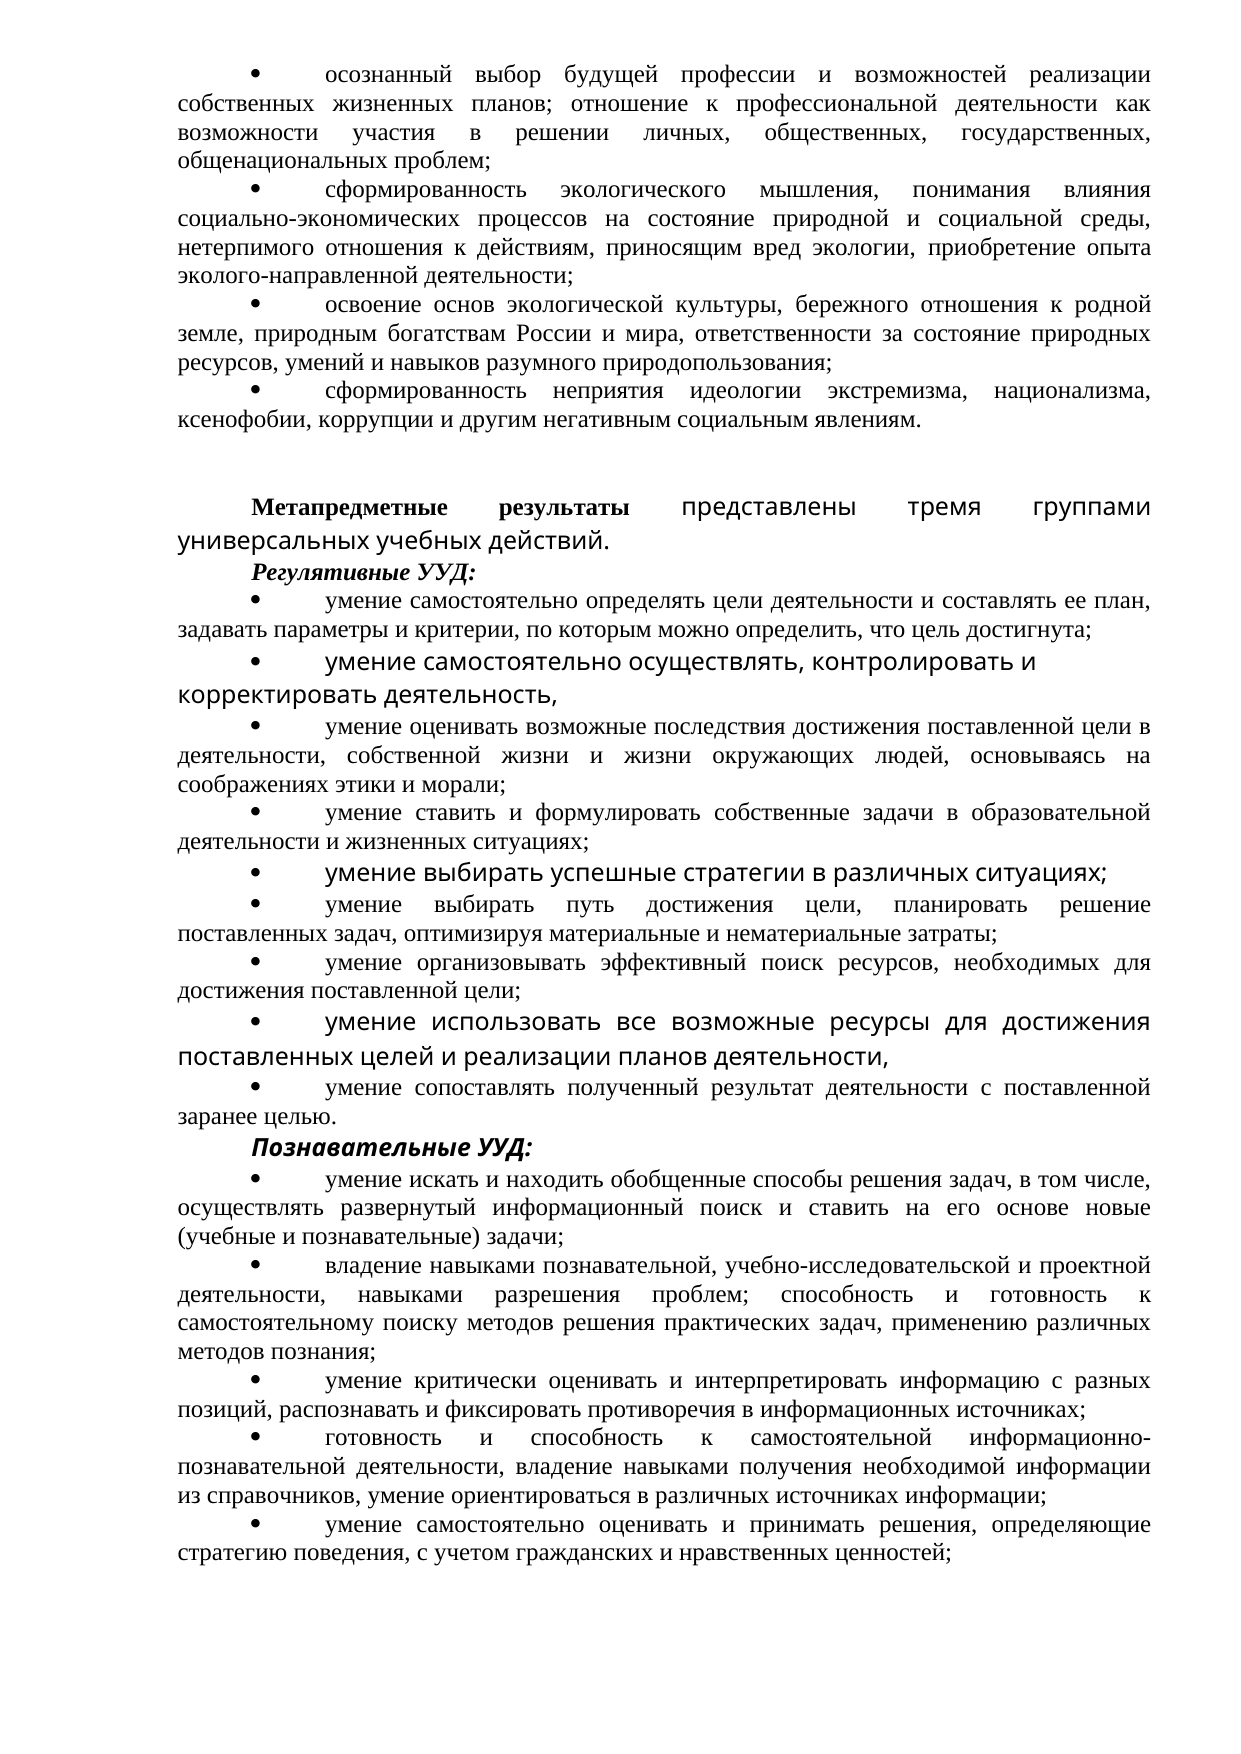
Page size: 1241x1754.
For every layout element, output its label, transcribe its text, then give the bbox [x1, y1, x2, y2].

list сформированность экологического мышления, понимания влияния социально-экономических процессов на состояние природной и социальной среды, нетерпимого отношения к действиям, приносящим вред экологии, приобретение опыта эколого-направленной деятельности; [177, 174, 1152, 289]
list умение самостоятельно осуществлять, контролировать и корректировать деятельность, [177, 643, 1152, 711]
list умение выбирать успешные стратегии в различных ситуациях; [177, 855, 1152, 889]
list умение искать и находить обобщенные способы решения задач, в том числе, осуществлять развернутый информационный поиск и ставить на его основе новые (учебные и познавательные) задачи; [177, 1164, 1152, 1250]
text Метапредметные результаты представлены тремя группами универсальных учебных действий. [177, 489, 1152, 557]
list осознанный выбор будущей профессии и возможностей реализации собственных жизненных планов; отношение к профессиональной деятельности как возможности участия в решении личных, общественных, государственных, общенациональных проблем; [177, 59, 1152, 174]
list умение самостоятельно определять цели деятельности и составлять ее план, задавать параметры и критерии, по которым можно определить, что цель достигнута; [177, 586, 1152, 643]
list умение сопоставлять полученный результат деятельности с поставленной заранее целью. [177, 1072, 1152, 1130]
list сформированность неприятия идеологии экстремизма, национализма, ксенофобии, коррупции и другим негативным социальным явлениям. [177, 375, 1152, 433]
list владение навыками познавательной, учебно-исследовательской и проектной деятельности, навыками разрешения проблем; способность и готовность к самостоятельному поиску методов решения практических задач, применению различных методов познания; [177, 1250, 1152, 1365]
text Познавательные УУД: [177, 1130, 1152, 1164]
list умение использовать все возможные ресурсы для достижения поставленных целей и реализации планов деятельности, [177, 1004, 1152, 1072]
list умение самостоятельно оценивать и принимать решения, определяющие стратегию поведения, с учетом гражданских и нравственных ценностей; [177, 1509, 1152, 1566]
text Регулятивные УУД: [177, 557, 1152, 586]
list умение критически оценивать и интерпретировать информацию с разных позиций, распознавать и фиксировать противоречия в информационных источниках; [177, 1365, 1152, 1422]
list умение оценивать возможные последствия достижения поставленной цели в деятельности, собственной жизни и жизни окружающих людей, основываясь на соображениях этики и морали; [177, 711, 1152, 797]
list умение ставить и формулировать собственные задачи в образовательной деятельности и жизненных ситуациях; [177, 797, 1152, 855]
list умение выбирать путь достижения цели, планировать решение поставленных задач, оптимизируя материальные и нематериальные затраты; [177, 889, 1152, 947]
list умение организовывать эффективный поиск ресурсов, необходимых для достижения поставленной цели; [177, 947, 1152, 1004]
list освоение основ экологической культуры, бережного отношения к родной земле, природным богатствам России и мира, ответственности за состояние природных ресурсов, умений и навыков разумного природопользования; [177, 289, 1152, 375]
list готовность и способность к самостоятельной информационно-познавательной деятельности, владение навыками получения необходимой информации из справочников, умение ориентироваться в различных источниках информации; [177, 1422, 1152, 1509]
